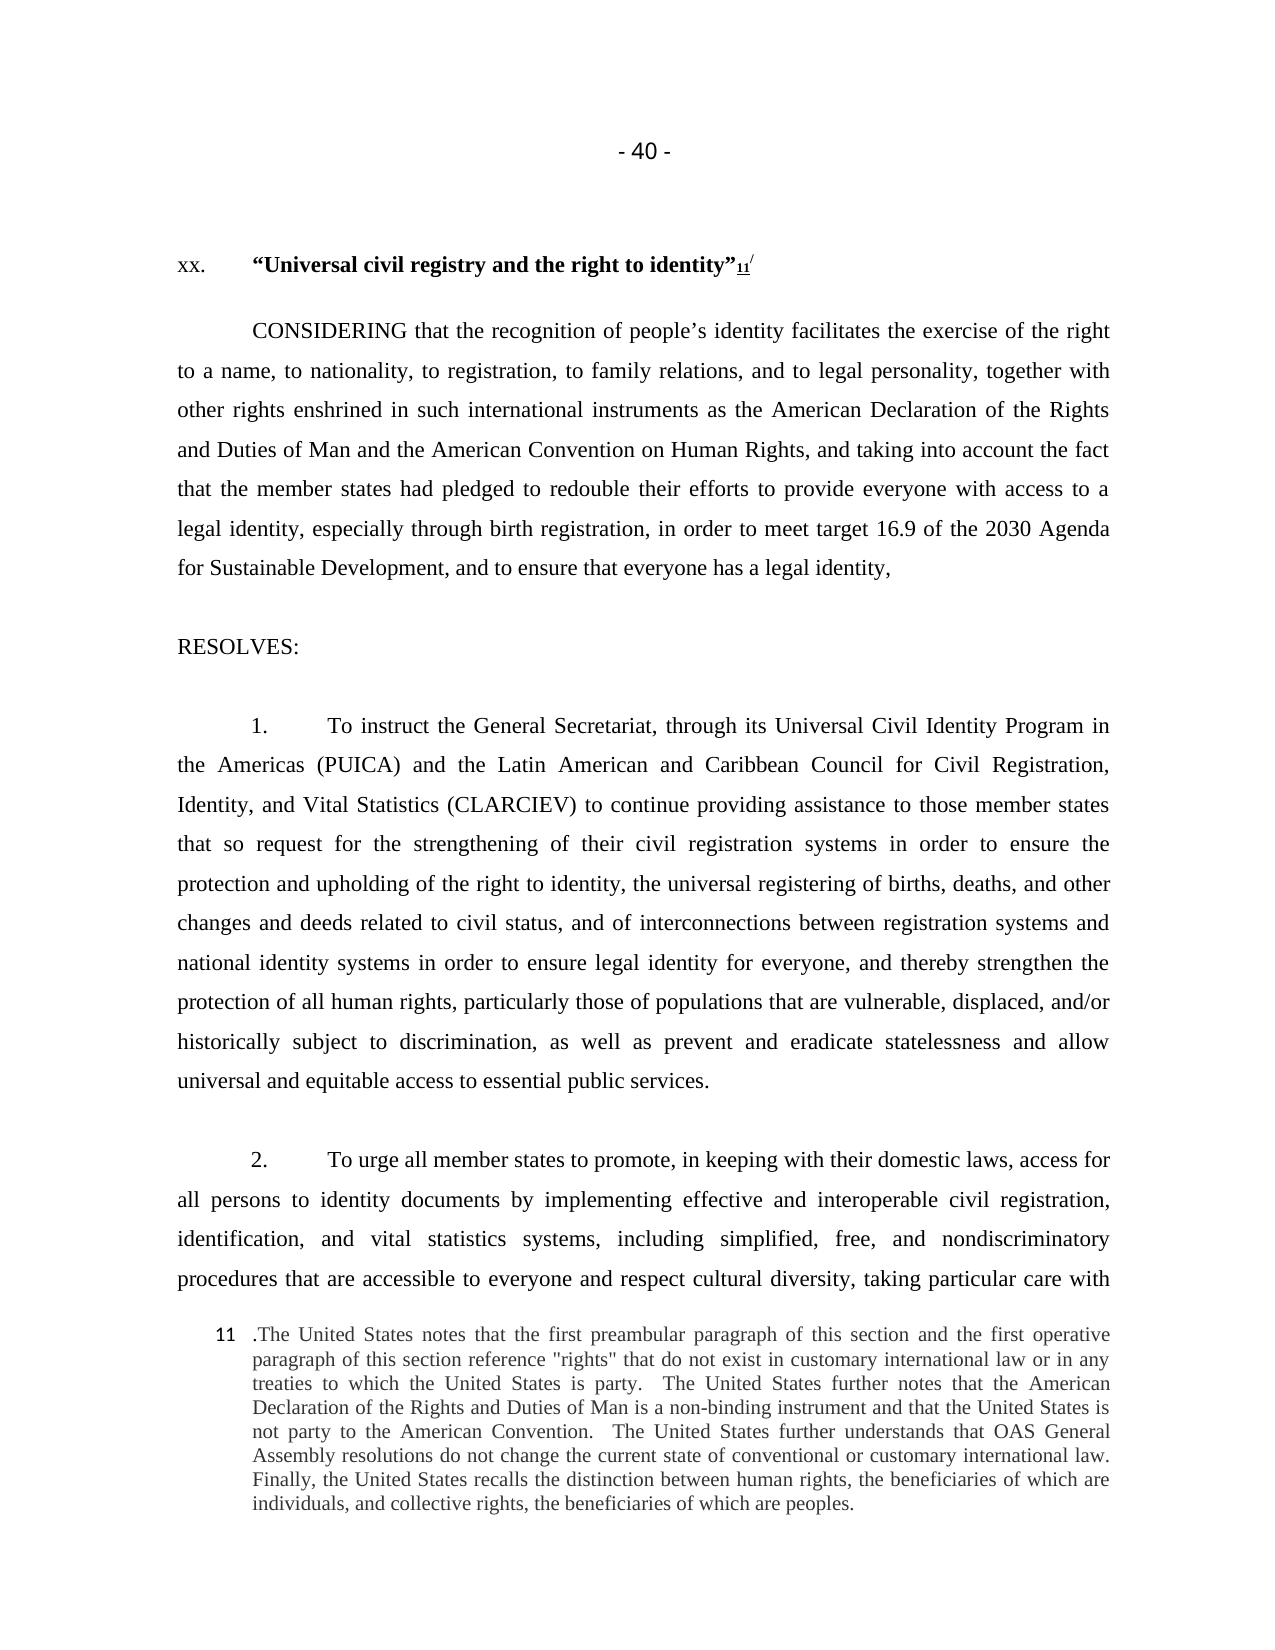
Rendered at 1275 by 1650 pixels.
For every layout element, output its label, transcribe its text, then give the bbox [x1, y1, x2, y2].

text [177, 1146, 1111, 1291]
subtitle “Universal civil registry and the right to identity”/ [177, 251, 1111, 278]
text CONSIDERING that the recognition of people’s identity facilitates the exercise of the right to a name, to nationality, to registration, to family relations, and to legal personality, together with other rights enshrined in such international instruments as the American Declaration of the Rights and Duties of Man and the American Convention on Human Rights, and taking into account the fact that the member states had pledged to redouble their efforts to provide everyone with access to a legal identity, especially through birth registration, in order to meet target 16.9 of the 2030 Agenda for Sustainable Development, and to ensure that everyone has a legal identity, [177, 317, 1111, 580]
text RESOLVES: [177, 633, 1111, 659]
text 1. To instruct the General Secretariat, through its Universal Civil Identity Program in the Americas (PUICA) and the Latin American and Caribbean Council for Civil Registration, Identity, and Vital Statistics (CLARCIEV) to continue providing assistance to those member states that so request for the strengthening of their civil registration systems in order to ensure the protection and upholding of the right to identity, the universal registering of births, deaths, and other changes and deeds related to civil status, and of interconnections between registration systems and national identity systems in order to ensure legal identity for everyone, and thereby strengthen the protection of all human rights, particularly those of populations that are vulnerable, displaced, and/or historically subject to discrimination, as well as prevent and eradicate statelessness and allow universal and equitable access to essential public services. [177, 712, 1111, 1094]
